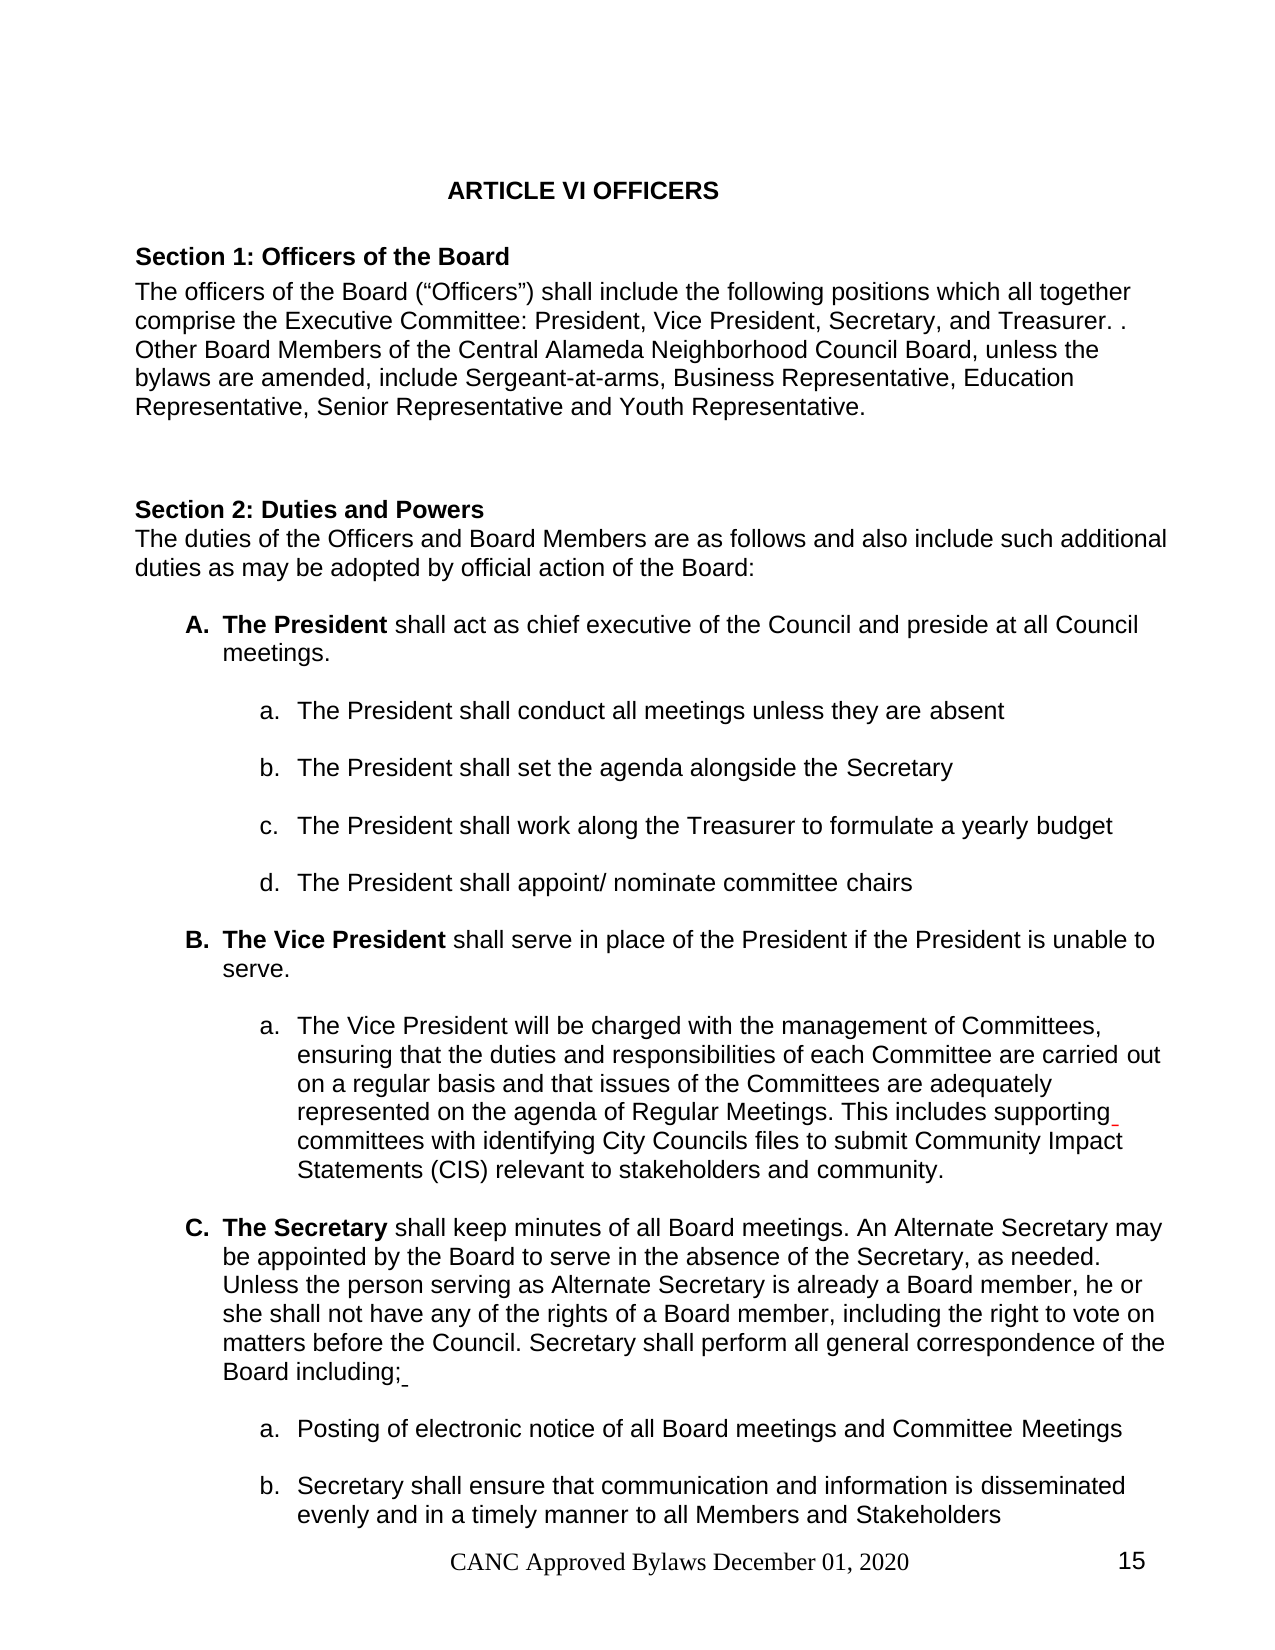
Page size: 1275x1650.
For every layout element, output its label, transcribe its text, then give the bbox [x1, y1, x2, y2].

picture [447, 1546, 889, 1579]
list Secretary shall ensure that communication and information is disseminated evenly and in a timely manner to all Members and Stakeholders [259, 1471, 1128, 1529]
list The President shall appoint/ nominate committee chairs [259, 868, 1187, 897]
list The President shall work along the Treasurer to formulate a yearly budget [259, 811, 1187, 839]
list The Vice President will be charged with the management of Committees, ensuring that the duties and responsibilities of each Committee are carried out on a regular basis and that issues of the Committees are adequately represented on the agenda of Regular Meetings. This includes supporting committees with identifying City Councils files to submit Community Impact Statements (CIS) relevant to stakeholders and community. [259, 1011, 1162, 1184]
list The Secretary shall keep minutes of all Board meetings. An Alternate Secretary may be appointed by the Board to serve in the absence of the Secretary, as needed. Unless the person serving as Alternate Secretary is already a Board member, he or she shall not have any of the rights of a Board member, including the right to vote on matters before the Council. Secretary shall perform all general correspondence of the Board including; [185, 1213, 1166, 1385]
text The officers of the Board (“Officers”) shall include the following positions which all together comprise the Executive Committee: President, Vice President, Secretary, and Treasurer. . Other Board Members of the Central Alameda Neighborhood Council Board, unless the bylaws are amended, include Sergeant-at-arms, Business Representative, Education Representative, Senior Representative and Youth Representative. [134, 277, 1134, 421]
subtitle ARTICLE VI OFFICERS [447, 176, 1187, 204]
subtitle Section 2: Duties and Powers [134, 495, 1187, 524]
picture [1113, 1545, 1147, 1578]
text The duties of the Officers and Board Members are as follows and also include such additional duties as may be adopted by official action of the Board: [134, 524, 1171, 582]
list The President shall conduct all meetings unless they are absent [259, 696, 1187, 724]
list The President shall act as chief executive of the Council and preside at all Council meetings. [185, 611, 1140, 667]
list The President shall set the agenda alongside the Secretary [259, 753, 1187, 782]
list Posting of electronic notice of all Board meetings and Committee Meetings [259, 1414, 1187, 1442]
list The Vice President shall serve in place of the President if the President is unable to serve. [185, 926, 1156, 982]
text Section 1: Officers of the Board [135, 242, 1187, 270]
